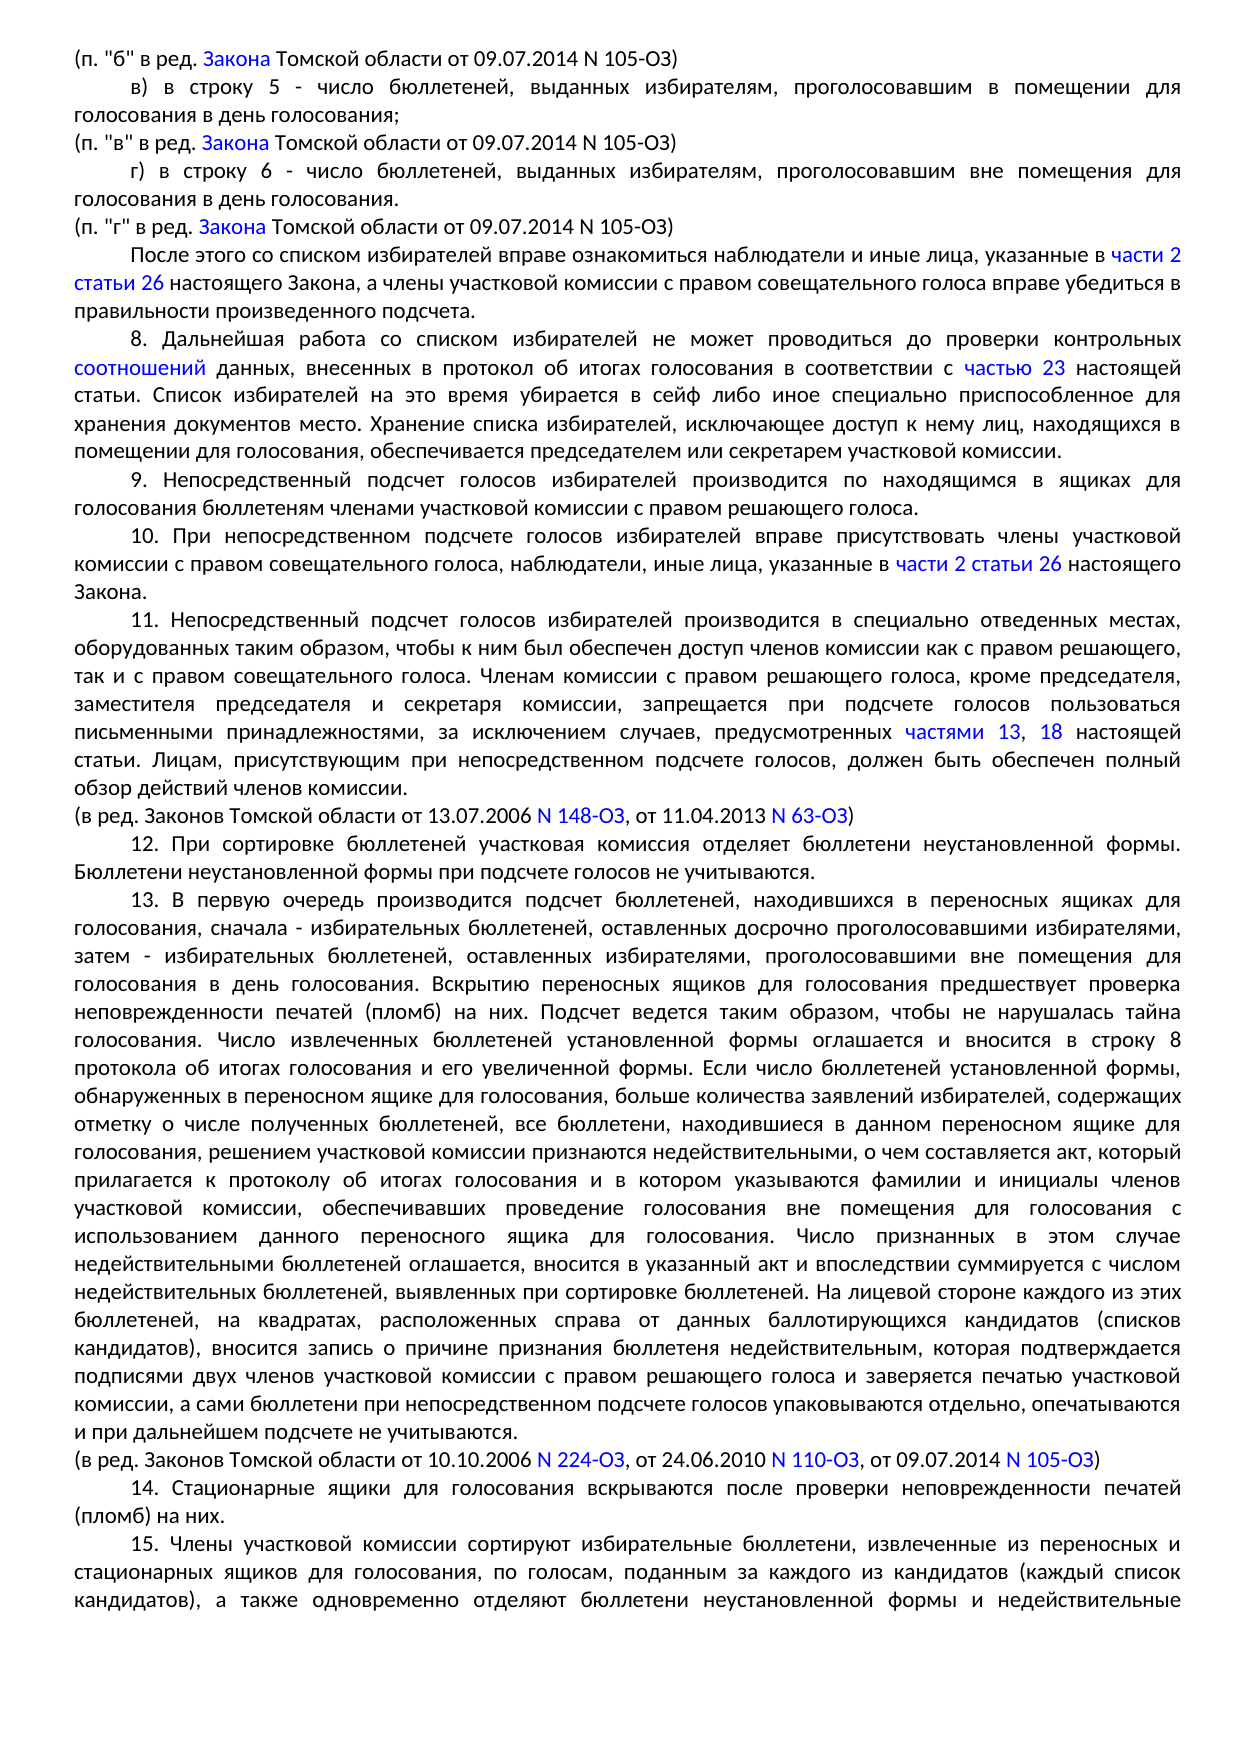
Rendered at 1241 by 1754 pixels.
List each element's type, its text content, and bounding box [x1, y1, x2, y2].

text 9. Непосредственный подсчет голосов избирателей производится по находящимся в ящиках для голосования бюллетеням членами участковой комиссии с правом решающего голоса. [74, 465, 1181, 521]
text 10. При непосредственном подсчете голосов избирателей вправе присутствовать члены участковой комиссии с правом совещательного голоса, наблюдатели, иные лица, указанные в части 2 статьи 26 настоящего Закона. [74, 521, 1181, 605]
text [74, 1529, 1181, 1613]
text в) в строку 5 - число бюллетеней, выданных избирателям, проголосовавшим в помещении для голосования в день голосования; [74, 72, 1181, 128]
text 14. Стационарные ящики для голосования вскрываются после проверки неповрежденности печатей (пломб) на них. [74, 1473, 1181, 1529]
text (п. "б" в ред. Закона Томской области от 09.07.2014 N 105-ОЗ) [74, 44, 1181, 72]
text 8. Дальнейшая работа со списком избирателей не может проводиться до проверки контрольных соотношений данных, внесенных в протокол об итогах голосования в соответствии с частью 23 настоящей статьи. Список избирателей на это время убирается в сейф либо иное специально приспособленное для хранения документов место. Хранение списка избирателей, исключающее доступ к нему лиц, находящихся в помещении для голосования, обеспечивается председателем или секретарем участковой комиссии. [74, 324, 1181, 465]
text 12. При сортировке бюллетеней участковая комиссия отделяет бюллетени неустановленной формы. Бюллетени неустановленной формы при подсчете голосов не учитываются. [74, 829, 1181, 885]
text После этого со списком избирателей вправе ознакомиться наблюдатели и иные лица, указанные в части 2 статьи 26 настоящего Закона, а члены участковой комиссии с правом совещательного голоса вправе убедиться в правильности произведенного подсчета. [74, 241, 1181, 324]
text 13. В первую очередь производится подсчет бюллетеней, находившихся в переносных ящиках для голосования, сначала - избирательных бюллетеней, оставленных досрочно проголосовавшими избирателями, затем - избирательных бюллетеней, оставленных избирателями, проголосовавшими вне помещения для голосования в день голосования. Вскрытию переносных ящиков для голосования предшествует проверка неповрежденности печатей (пломб) на них. Подсчет ведется таким образом, чтобы не нарушалась тайна голосования. Число извлеченных бюллетеней установленной формы оглашается и вносится в строку 8 протокола об итогах голосования и его увеличенной формы. Если число бюллетеней установленной формы, обнаруженных в переносном ящике для голосования, больше количества заявлений избирателей, содержащих отметку о числе полученных бюллетеней, все бюллетени, находившиеся в данном переносном ящике для голосования, решением участковой комиссии признаются недействительными, о чем составляется акт, который прилагается к протоколу об итогах голосования и в котором указываются фамилии и инициалы членов участковой комиссии, обеспечивавших проведение голосования вне помещения для голосования с использованием данного переносного ящика для голосования. Число признанных в этом случае недействительными бюллетеней оглашается, вносится в указанный акт и впоследствии суммируется с числом недействительных бюллетеней, выявленных при сортировке бюллетеней. На лицевой стороне каждого из этих бюллетеней, на квадратах, расположенных справа от данных баллотирующихся кандидатов (списков кандидатов), вносится запись о причине признания бюллетеня недействительным, которая подтверждается подписями двух членов участковой комиссии с правом решающего голоса и заверяется печатью участковой комиссии, а сами бюллетени при непосредственном подсчете голосов упаковываются отдельно, опечатываются и при дальнейшем подсчете не учитываются. [74, 885, 1181, 1445]
text 11. Непосредственный подсчет голосов избирателей производится в специально отведенных местах, оборудованных таким образом, чтобы к ним был обеспечен доступ членов комиссии как с правом решающего, так и с правом совещательного голоса. Членам комиссии с правом решающего голоса, кроме председателя, заместителя председателя и секретаря комиссии, запрещается при подсчете голосов пользоваться письменными принадлежностями, за исключением случаев, предусмотренных частями 13, 18 настоящей статьи. Лицам, присутствующим при непосредственном подсчете голосов, должен быть обеспечен полный обзор действий членов комиссии. [74, 605, 1181, 801]
text г) в строку 6 - число бюллетеней, выданных избирателям, проголосовавшим вне помещения для голосования в день голосования. [74, 156, 1181, 212]
text (п. "г" в ред. Закона Томской области от 09.07.2014 N 105-ОЗ) [74, 212, 1181, 241]
text (в ред. Законов Томской области от 13.07.2006 N 148-ОЗ, от 11.04.2013 N 63-ОЗ) [74, 801, 1181, 829]
text (в ред. Законов Томской области от 10.10.2006 N 224-ОЗ, от 24.06.2010 N 110-ОЗ, от 09.07.2014 N 105-ОЗ) [74, 1445, 1181, 1473]
text (п. "в" в ред. Закона Томской области от 09.07.2014 N 105-ОЗ) [74, 128, 1181, 156]
